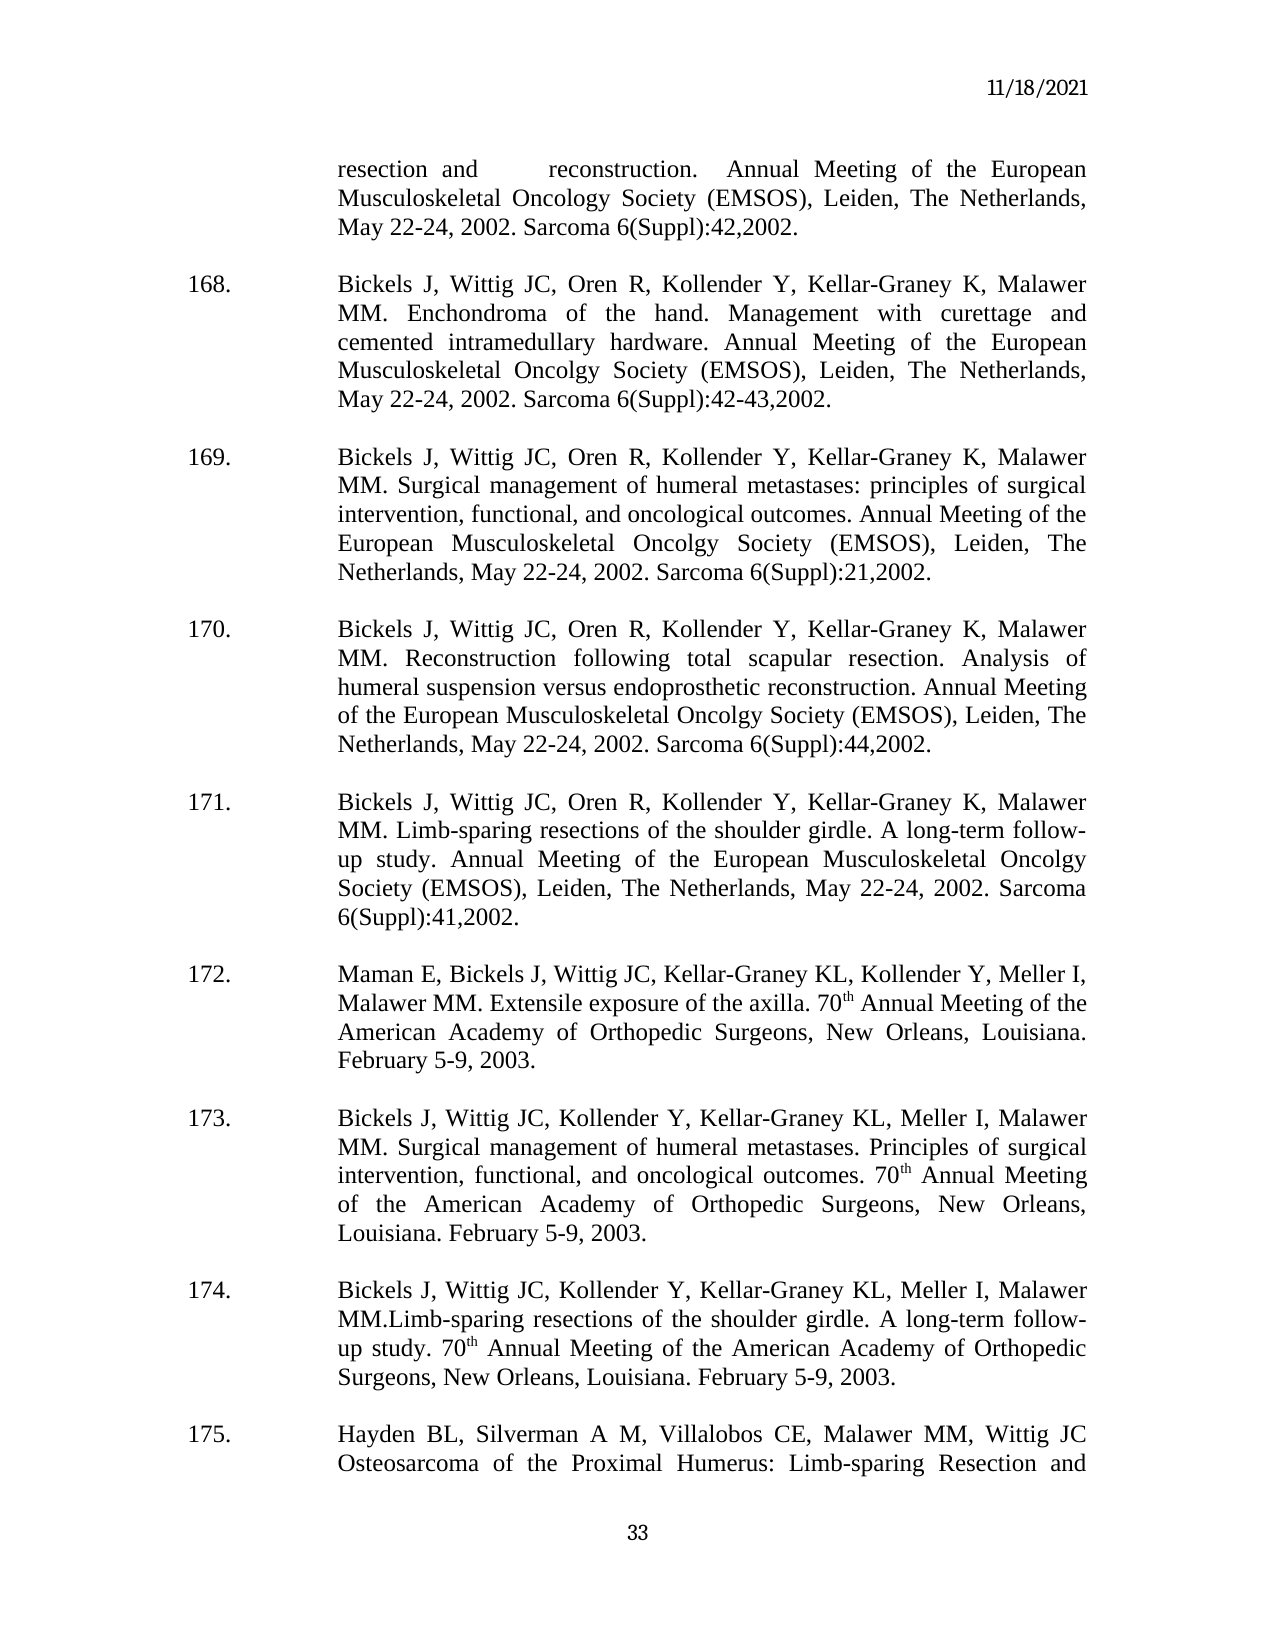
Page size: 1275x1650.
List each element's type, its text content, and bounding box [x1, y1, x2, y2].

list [187, 1419, 1087, 1477]
list Bickels J, Wittig JC, Kollender Y, Kellar-Graney KL, Meller I, Malawer MM. Surgical management of humeral metastases. Principles of surgical intervention, functional, and oncological outcomes. 70th Annual Meeting of the American Academy of Orthopedic Surgeons, New Orleans, Louisiana. February 5-9, 2003. [187, 1103, 1087, 1247]
list Maman E, Bickels J, Wittig JC, Kellar-Graney KL, Kollender Y, Meller I, Malawer MM. Extensile exposure of the axilla. 70th Annual Meeting of the American Academy of Orthopedic Surgeons, New Orleans, Louisiana. February 5-9, 2003. [187, 959, 1087, 1074]
list Bickels J, Wittig JC, Oren R, Kollender Y, Kellar-Graney K, Malawer MM. Surgical management of humeral metastases: principles of surgical intervention, functional, and oncological outcomes. Annual Meeting of the European Musculoskeletal Oncolgy Society (EMSOS), Leiden, The Netherlands, May 22-24, 2002. Sarcoma 6(Suppl):21,2002. [187, 442, 1087, 585]
list Bickels J, Wittig JC, Oren R, Kollender Y, Kellar-Graney K, Malawer MM. Reconstruction following total scapular resection. Analysis of humeral suspension versus endoprosthetic reconstruction. Annual Meeting of the European Musculoskeletal Oncolgy Society (EMSOS), Leiden, The Netherlands, May 22-24, 2002. Sarcoma 6(Suppl):44,2002. [187, 614, 1087, 758]
list Bickels J, Wittig JC, Oren R, Kollender Y, Kellar-Graney K, Malawer MM. Limb-sparing resections of the shoulder girdle. A long-term follow-up study. Annual Meeting of the European Musculoskeletal Oncolgy Society (EMSOS), Leiden, The Netherlands, May 22-24, 2002. Sarcoma 6(Suppl):41,2002. [187, 787, 1087, 930]
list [187, 154, 1087, 240]
list Bickels J, Wittig JC, Kollender Y, Kellar-Graney KL, Meller I, Malawer MM.Limb-sparing resections of the shoulder girdle. A long-term follow-up study. 70th Annual Meeting of the American Academy of Orthopedic Surgeons, New Orleans, Louisiana. February 5-9, 2003. [187, 1275, 1087, 1390]
list Bickels J, Wittig JC, Oren R, Kollender Y, Kellar-Graney K, Malawer MM. Enchondroma of the hand. Management with curettage and cemented intramedullary hardware. Annual Meeting of the European Musculoskeletal Oncolgy Society (EMSOS), Leiden, The Netherlands, May 22-24, 2002. Sarcoma 6(Suppl):42-43,2002. [187, 269, 1087, 413]
